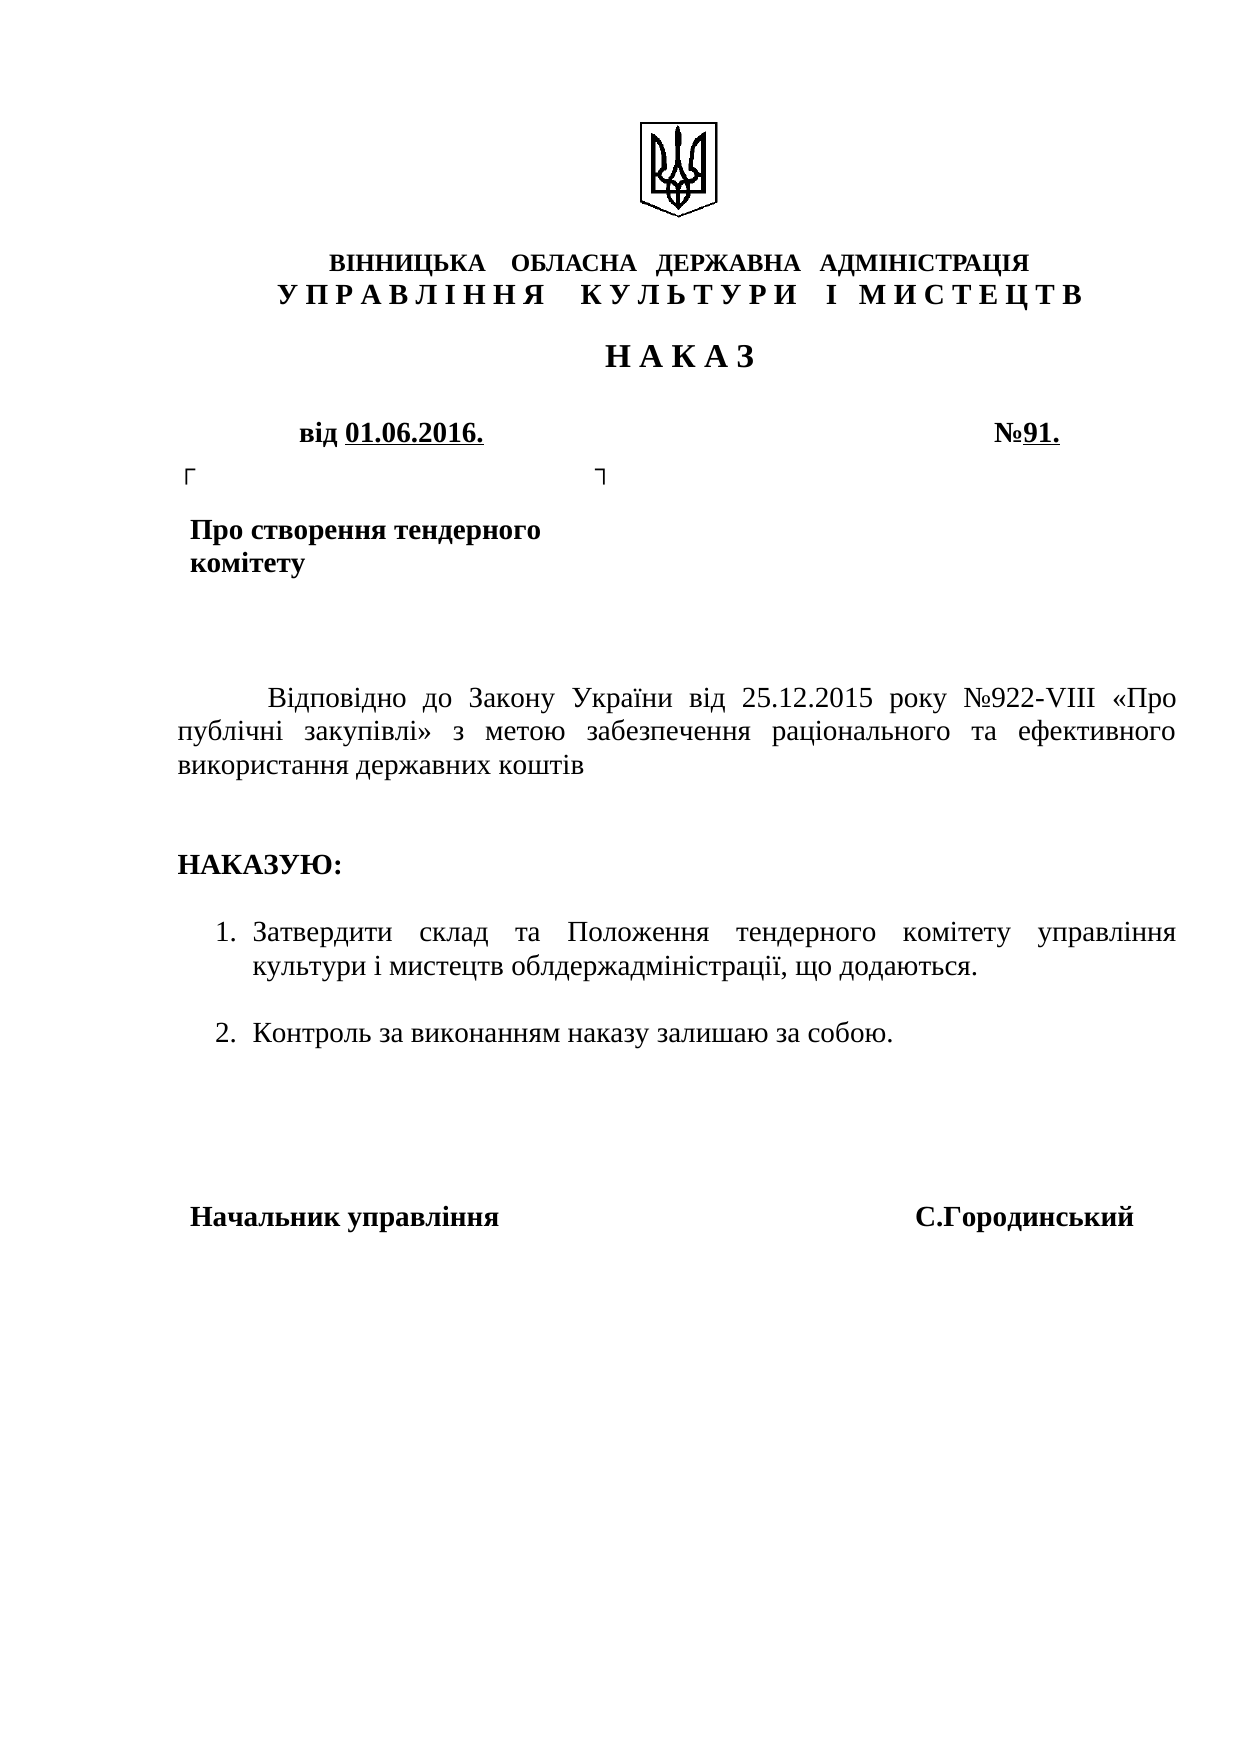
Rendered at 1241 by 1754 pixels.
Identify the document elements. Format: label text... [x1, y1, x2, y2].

subtitle від 01.06.2016. №91. [177, 415, 1181, 448]
subtitle Н А К А З [177, 337, 1181, 375]
text НАКАЗУЮ: [177, 847, 1177, 881]
list Затвердити склад та Положення тендерного комітету управління культури і мистецтв облдержадміністрації, що додаються. [215, 914, 1177, 982]
list Контроль за виконанням наказу залишаю за собою. [215, 1015, 1177, 1049]
text Начальник управління С.Городинський [190, 1199, 1177, 1233]
text Відповідно до Закону України від 25.12.2015 року №922-VIII «Про публічні закупівлі» з метою забезпечення раціонального та ефективного використання державних коштів [177, 680, 1177, 780]
text Про створення тендерного комітету [190, 512, 654, 579]
title ВІННИЦЬКА ОБЛАСНА ДЕРЖАВНА АДМІНІСТРАЦІЯ [177, 248, 1181, 277]
text ┌ ┐ [177, 454, 694, 483]
text У П Р А В Л І Н Н Я К У Л Ь Т У Р И І М И С Т Е Ц Т В [177, 277, 1181, 311]
